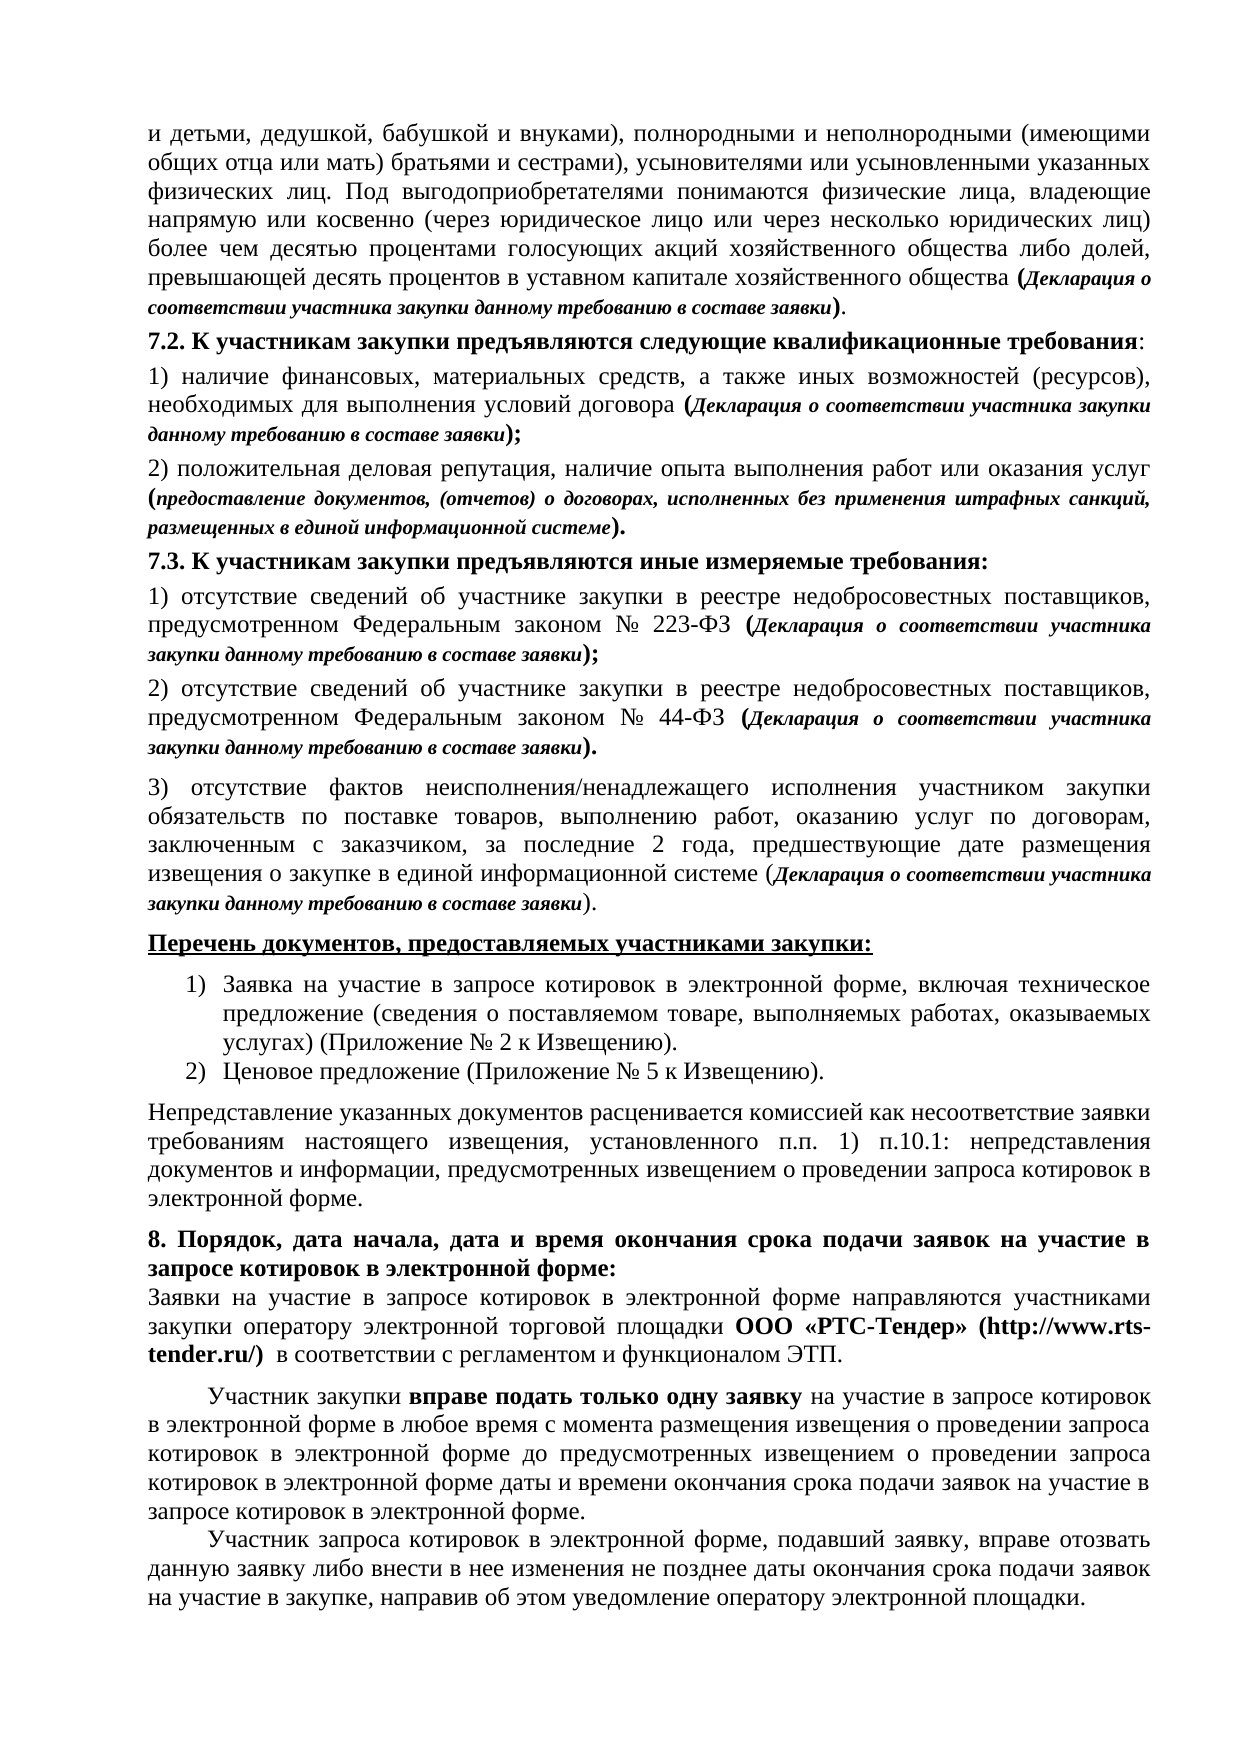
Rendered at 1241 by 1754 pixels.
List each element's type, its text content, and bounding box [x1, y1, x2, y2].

text Участник закупки вправе подать только одну заявку на участие в запросе котировок в электронной форме в любое время с момента размещения извещения о проведении запроса котировок в электронной форме до предусмотренных извещением о проведении запроса котировок в электронной форме даты и времени окончания срока подачи заявок на участие в запросе котировок в электронной форме. [148, 1381, 1152, 1524]
text Непредставление указанных документов расценивается комиссией как несоответствие заявки требованиям настоящего извещения, установленного п.п. 1) п.10.1: непредставления документов и информации, предусмотренных извещением о проведении запроса котировок в электронной форме. [148, 1097, 1152, 1212]
text 7.2. К участникам закупки предъявляются следующие квалификационные требования: [148, 326, 1152, 354]
text Участник запроса котировок в электронной форме, подавший заявку, вправе отозвать данную заявку либо внести в нее изменения не позднее даты окончания срока подачи заявок на участие в закупке, направив об этом уведомление оператору электронной площадки. [148, 1524, 1152, 1611]
text 8. Порядок, дата начала, дата и время окончания срока подачи заявок на участие в запросе котировок в электронной форме: [148, 1224, 1152, 1282]
text Заявки на участие в запросе котировок в электронной форме направляются участниками закупки оператору электронной торговой площадки ООО «РТС-Тендер» (http://www.rts-tender.ru/) в соответствии с регламентом и функционалом ЭТП. [148, 1282, 1152, 1368]
text 2) отсутствие сведений об участнике закупки в реестре недобросовестных поставщиков, предусмотренном Федеральным законом № 44-ФЗ (Декларация о соответствии участника закупки данному требованию в составе заявки). [148, 673, 1152, 759]
text Перечень документов, предоставляемых участниками закупки: [148, 928, 1152, 957]
text 2) положительная деловая репутация, наличие опыта выполнения работ или оказания услуг (предоставление документов, (отчетов) о договорах, исполненных без применения штрафных санкций, размещенных в единой информационной системе). [148, 453, 1152, 539]
text 1) отсутствие сведений об участнике закупки в реестре недобросовестных поставщиков, предусмотренном Федеральным законом № 223-ФЗ (Декларация о соответствии участника закупки данному требованию в составе заявки); [148, 581, 1152, 667]
list Ценовое предложение (Приложение № 5 к Извещению). [185, 1056, 1152, 1084]
text 1) наличие финансовых, материальных средств, а также иных возможностей (ресурсов), необходимых для выполнения условий договора (Декларация о соответствии участника закупки данному требованию в составе заявки); [148, 361, 1152, 447]
text 3) отсутствие фактов неисполнения/ненадлежащего исполнения участником закупки обязательств по поставке товаров, выполнению работ, оказанию услуг по договорам, заключенным с заказчиком, за последние 2 года, предшествующие дате размещения извещения о закупке в единой информационной системе (Декларация о соответствии участника закупки данному требованию в составе заявки). [148, 772, 1152, 916]
text 7.3. К участникам закупки предъявляются иные измеряемые требования: [148, 546, 1152, 574]
list Заявка на участие в запросе котировок в электронной форме, включая техническое предложение (сведения о поставляемом товаре, выполняемых работах, оказываемых услугах) (Приложение № 2 к Извещению). [185, 969, 1152, 1056]
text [148, 118, 1152, 319]
